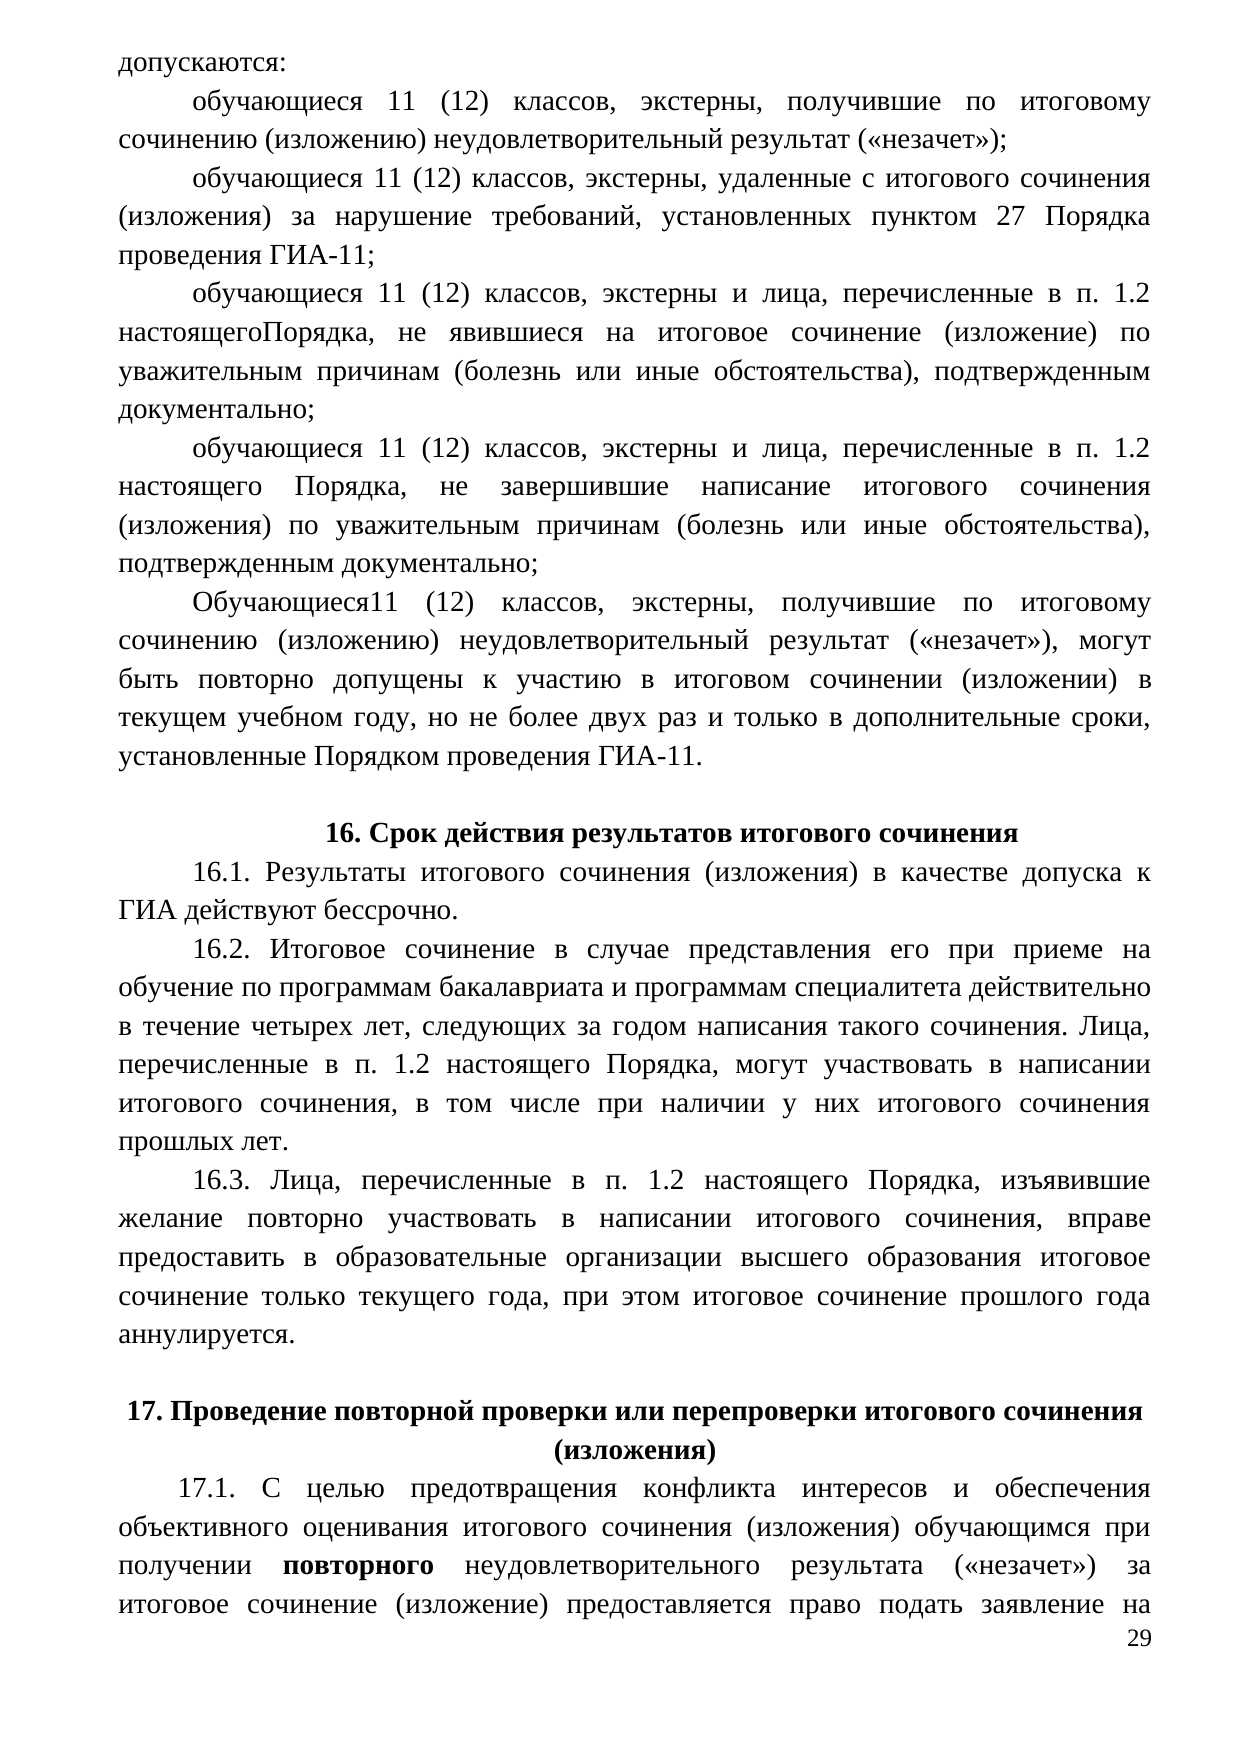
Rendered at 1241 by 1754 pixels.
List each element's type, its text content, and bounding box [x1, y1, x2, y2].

text обучающиеся 11 (12) классов, экстерны и лица, перечисленные в п. 1.2 настоящегоПорядка, не явившиеся на итоговое сочинение (изложение) по уважительным причинам (болезнь или иные обстоятельства), подтвержденным документально; [118, 276, 1152, 425]
text обучающиеся 11 (12) классов, экстерны, получившие по итоговому сочинению (изложению) неудовлетворительный результат («незачет»); [118, 83, 1152, 155]
text обучающиеся 11 (12) классов, экстерны, удаленные с итогового сочинения (изложения) за нарушение требований, установленных пунктом 27 Порядка проведения ГИА-11; [118, 160, 1152, 271]
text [118, 1470, 1152, 1619]
text Обучающиеся11 (12) классов, экстерны, получившие по итоговому сочинению (изложению) неудовлетворительный результат («незачет»), могут быть повторно допущены к участию в итоговом сочинении (изложении) в текущем учебном году, но не более двух раз и только в дополнительные сроки, установленные Порядком проведения ГИА-11. [118, 584, 1152, 772]
text 16. Срок действия результатов итогового сочинения [118, 815, 1152, 849]
text обучающиеся 11 (12) классов, экстерны и лица, перечисленные в п. 1.2 настоящего Порядка, не завершившие написание итогового сочинения (изложения) по уважительным причинам (болезнь или иные обстоятельства), подтвержденным документально; [118, 430, 1152, 579]
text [118, 44, 1152, 78]
text 16.1. Результаты итогового сочинения (изложения) в качестве допуска к ГИА действуют бессрочно. [118, 854, 1152, 926]
text 16.3. Лица, перечисленные в п. 1.2 настоящего Порядка, изъявившие желание повторно участвовать в написании итогового сочинения, вправе предоставить в образовательные организации высшего образования итоговое сочинение только текущего года, при этом итоговое сочинение прошлого года аннулируется. [118, 1162, 1152, 1350]
text 17. Проведение повторной проверки или перепроверки итогового сочинения (изложения) [118, 1393, 1152, 1465]
text 16.2. Итоговое сочинение в случае представления его при приеме на обучение по программам бакалавриата и программам специалитета действительно в течение четырех лет, следующих за годом написания такого сочинения. Лица, перечисленные в п. 1.2 настоящего Порядка, могут участвовать в написании итогового сочинения, в том числе при наличии у них итогового сочинения прошлых лет. [118, 931, 1152, 1157]
